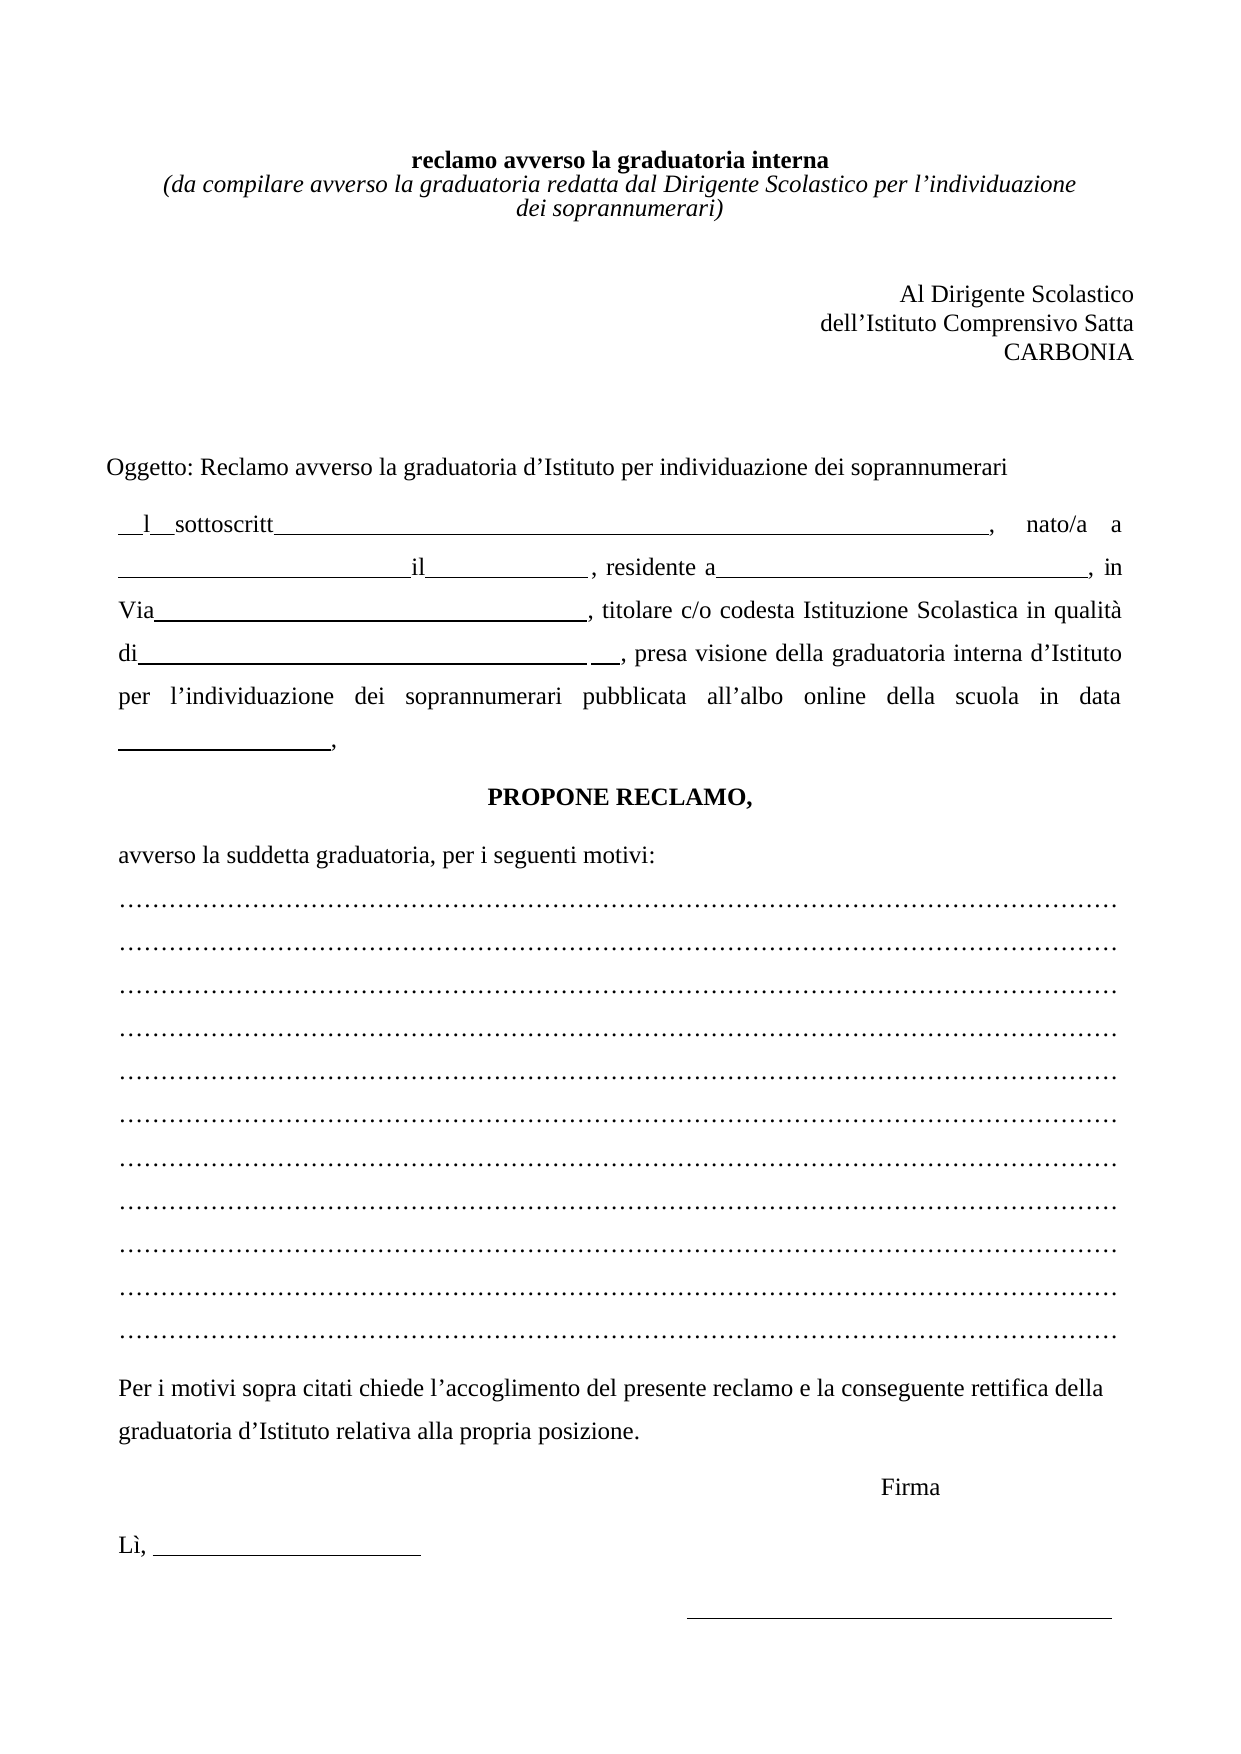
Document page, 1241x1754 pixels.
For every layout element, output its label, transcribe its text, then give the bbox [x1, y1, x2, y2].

text Firma [881, 1472, 1134, 1501]
text Lì, [118, 1530, 1134, 1559]
text ………………………………………………………………………………………………………… [118, 884, 1134, 913]
text dell’Istituto Comprensivo Satta [106, 308, 1134, 337]
text ………………………………………………………………………………………………………… [118, 1013, 1134, 1042]
text avverso la suddetta graduatoria, per i seguenti motivi: [118, 841, 1134, 869]
text il , residente a , in Via , titolare c/o codesta Istituzione Scolastica in qualità di , presa visione della graduatoria interna d’Istituto per l’individuazione dei soprannumerari pubblicata all’albo online della scuola in data [118, 552, 1122, 710]
text Al Dirigente Scolastico [106, 279, 1134, 308]
text ………………………………………………………………………………………………………… [118, 1056, 1134, 1085]
text ………………………………………………………………………………………………………… [118, 1143, 1134, 1171]
text ………………………………………………………………………………………………………… [118, 927, 1134, 956]
text ………………………………………………………………………………………………………… [118, 1229, 1134, 1258]
text ………………………………………………………………………………………………………… [118, 1272, 1134, 1301]
subtitle PROPONE RECLAMO, [148, 782, 1092, 811]
text CARBONIA [106, 337, 1134, 366]
text , [118, 724, 1134, 753]
text Oggetto: Reclamo avverso la graduatoria d’Istituto per individuazione dei soprannumerari [106, 452, 1134, 481]
text (da compilare avverso la graduatoria redatta dal Dirigente Scolastico per l’individuazione dei soprannumerari) [148, 174, 1091, 221]
text ………………………………………………………………………………………………………… [118, 1186, 1134, 1214]
text ………………………………………………………………………………………………………… [118, 970, 1134, 999]
text l sottoscritt , nato/a a [118, 509, 1134, 538]
subtitle reclamo avverso la graduatoria interna [148, 145, 1092, 174]
text ………………………………………………………………………………………………………… [118, 1099, 1134, 1128]
text ………………………………………………………………………………………………………… [118, 1315, 1134, 1344]
text Per i motivi sopra citati chiede l’accoglimento del presente reclamo e la conseguente rettifica della graduatoria d’Istituto relativa alla propria posizione. [118, 1373, 1124, 1445]
